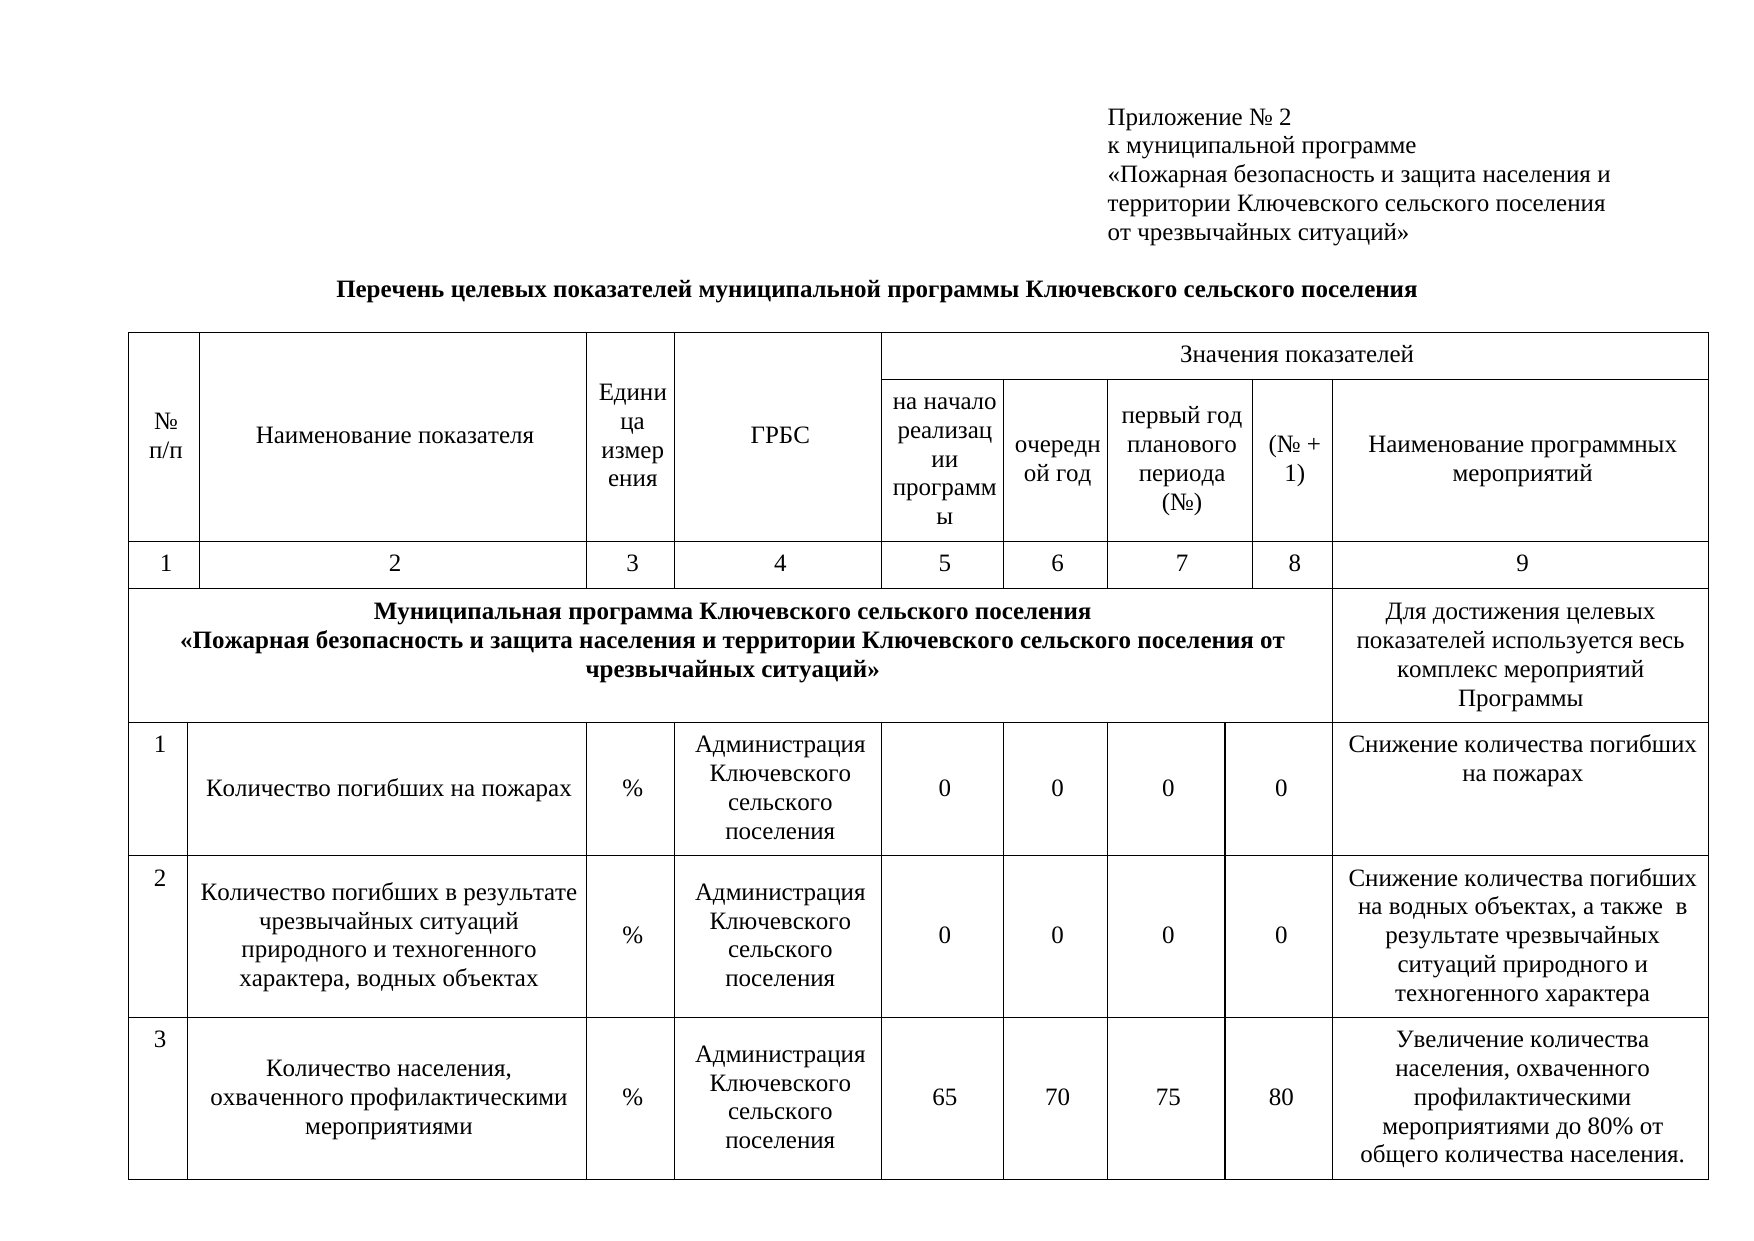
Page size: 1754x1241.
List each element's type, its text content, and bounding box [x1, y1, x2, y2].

table_cell 0 [1226, 856, 1332, 1017]
table_cell Увеличение количества населения, охваченного профилактическими мероприятиями до 80% от общего количества населения. [1333, 1018, 1708, 1179]
table_cell Муниципальная программа Ключевского сельского поселения «Пожарная безопасность и защита населения и территории Ключевского сельского поселения от чрезвычайных ситуаций» [129, 589, 1332, 722]
table_cell 1 [129, 723, 187, 855]
table_cell 2 [129, 856, 187, 1017]
table_cell 3 [587, 542, 674, 587]
table_cell Для достижения целевых показателей используется весь комплекс мероприятий Программы [1333, 589, 1708, 722]
table_cell Количество населения, охваченного профилактическими мероприятиями [188, 1018, 586, 1179]
table_header Наименование показателя [200, 333, 586, 541]
table_cell % [587, 1018, 674, 1179]
table_cell 70 [1004, 1018, 1107, 1179]
table_cell очередной год [1004, 380, 1107, 541]
table_cell 8 [1253, 542, 1332, 587]
table_header Значения показателей [882, 333, 1708, 379]
table_cell первый год планового периода (№) [1108, 380, 1252, 541]
table_cell Снижение количества погибших на водных объектах, а также в результате чрезвычайных ситуаций природного и техногенного характера [1333, 856, 1708, 1017]
table_cell Количество погибших на пожарах [188, 723, 586, 855]
table_cell 3 [129, 1018, 187, 1179]
table_cell 65 [882, 1018, 1003, 1179]
text от чрезвычайных ситуаций» [118, 217, 1636, 246]
table_header ГРБС [675, 333, 881, 541]
table_cell Администрация Ключевского сельского поселения [675, 723, 881, 855]
table_cell % [587, 856, 674, 1017]
table_cell 2 [200, 542, 586, 587]
table_cell (№ + 1) [1253, 380, 1332, 541]
table_cell 4 [675, 542, 881, 587]
table_header Единица измерения [587, 333, 674, 541]
text Приложение № 2 [118, 102, 1636, 131]
table_cell Количество погибших в результате чрезвычайных ситуаций природного и техногенного характера, водных объектах [188, 856, 586, 1017]
table_cell 1 [129, 542, 199, 587]
table_cell Администрация Ключевского сельского поселения [675, 1018, 881, 1179]
table_cell 75 [1108, 1018, 1224, 1179]
table_cell на начало реализации программы [882, 380, 1003, 541]
table_cell 7 [1108, 542, 1252, 587]
table_cell 0 [1108, 723, 1224, 855]
table_cell 0 [1004, 856, 1107, 1017]
table_cell 0 [1004, 723, 1107, 855]
table_cell 9 [1333, 542, 1708, 587]
text Перечень целевых показателей муниципальной программы Ключевского сельского поселения [118, 274, 1636, 303]
table_cell Наименование программных мероприятий [1333, 380, 1708, 541]
table_cell 80 [1226, 1018, 1332, 1179]
table_cell 0 [1226, 723, 1332, 855]
table_cell 6 [1004, 542, 1107, 587]
table_cell Снижение количества погибших на пожарах [1333, 723, 1708, 855]
text «Пожарная безопасность и защита населения и [118, 159, 1636, 188]
text территории Ключевского сельского поселения [118, 188, 1636, 217]
table_cell % [587, 723, 674, 855]
table_cell 0 [882, 856, 1003, 1017]
text к муниципальной программе [118, 131, 1636, 159]
table_header № п/п [129, 333, 199, 541]
table_cell 5 [882, 542, 1003, 587]
table_cell 0 [1108, 856, 1224, 1017]
table_cell 0 [882, 723, 1003, 855]
table_cell Администрация Ключевского сельского поселения [675, 856, 881, 1017]
